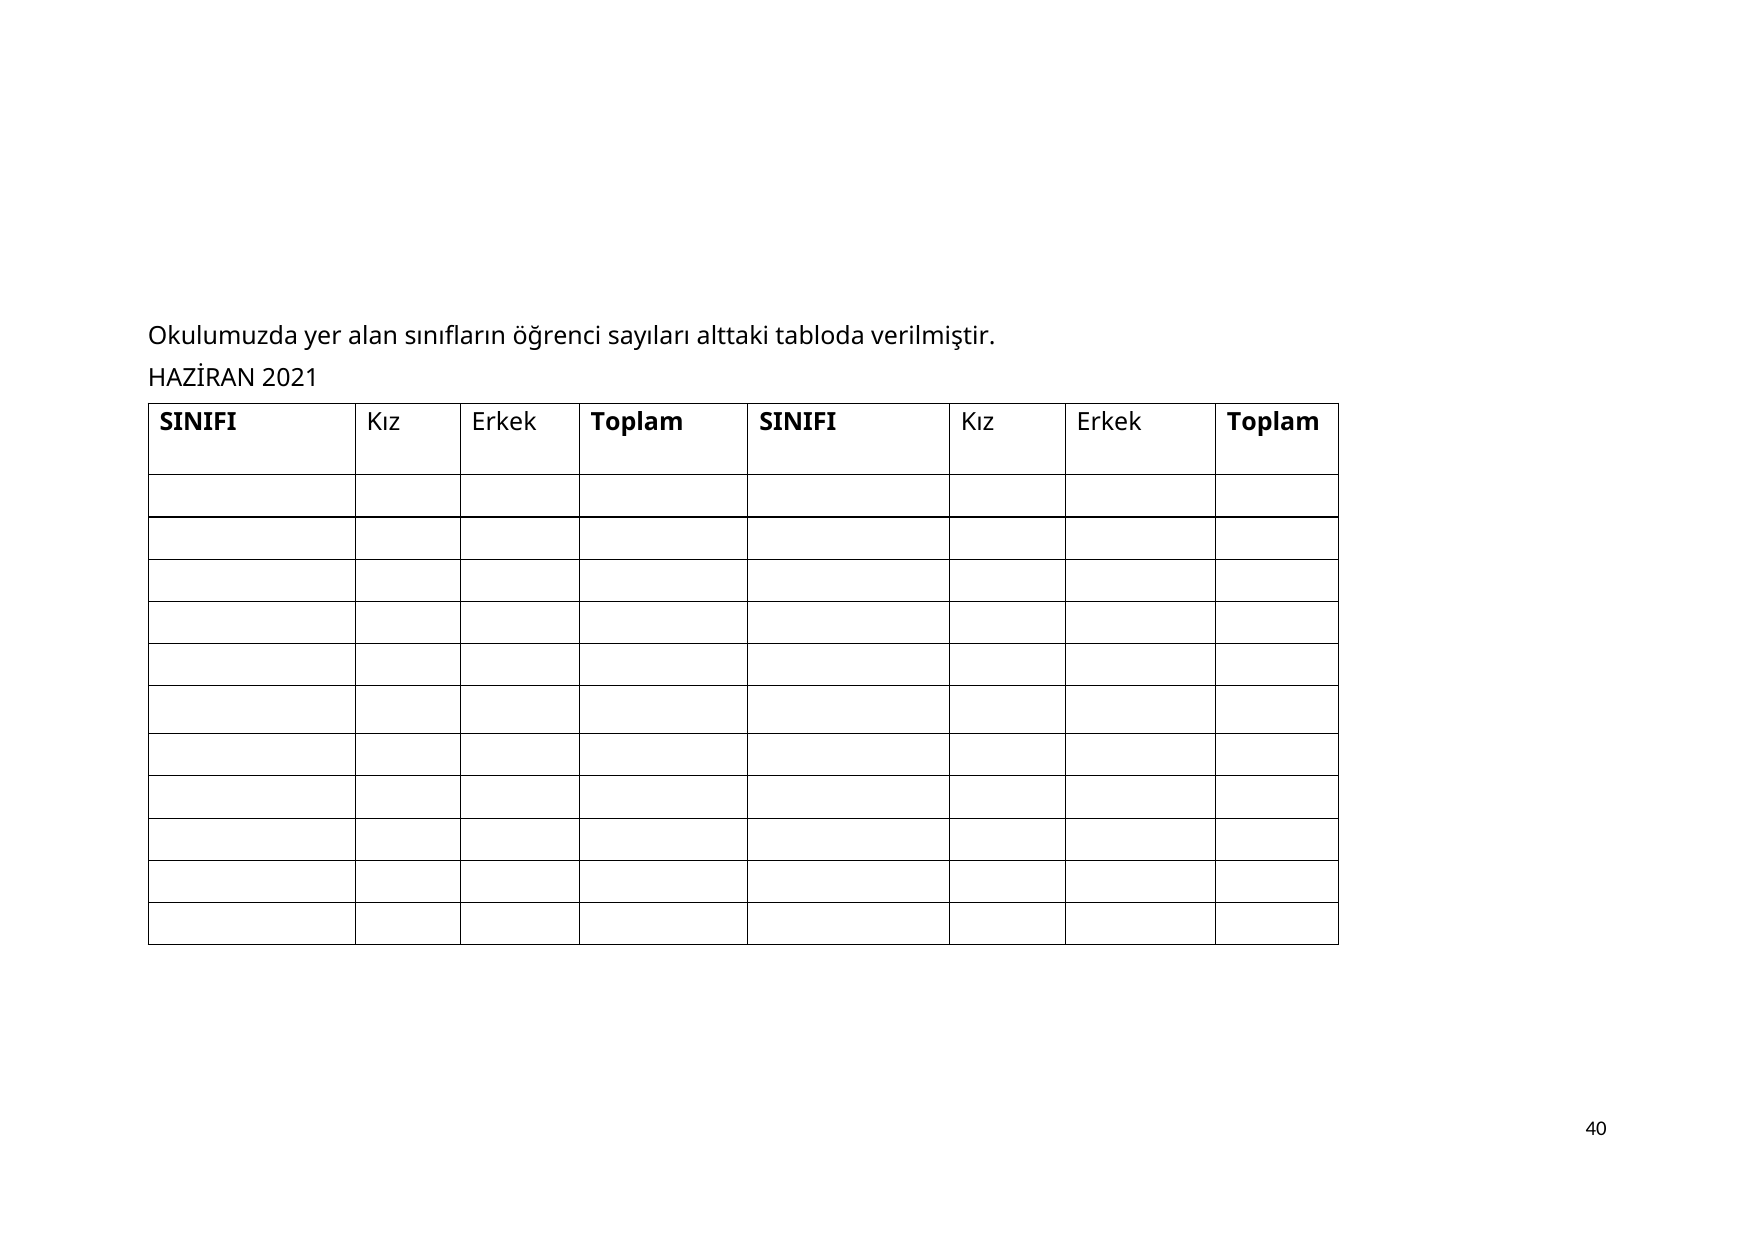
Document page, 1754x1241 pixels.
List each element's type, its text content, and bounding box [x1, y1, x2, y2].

table_cell [461, 776, 579, 818]
table_cell [356, 518, 460, 559]
table_cell [580, 776, 747, 818]
table_cell [580, 686, 747, 733]
table_cell [1216, 776, 1338, 818]
table_cell [1066, 644, 1215, 685]
table_cell [356, 644, 460, 685]
table_header Erkek [1066, 404, 1215, 474]
table_cell [356, 734, 460, 775]
table_cell [748, 644, 949, 685]
table_cell [461, 686, 579, 733]
table_cell [1066, 475, 1215, 516]
table_cell [356, 602, 460, 643]
table_cell [580, 819, 747, 860]
table_cell [149, 861, 355, 902]
table_cell [580, 903, 747, 944]
table_cell [950, 776, 1065, 818]
table_cell [149, 475, 355, 516]
table_header SINIFI [149, 404, 355, 474]
table_cell [1216, 819, 1338, 860]
table_cell [149, 903, 355, 944]
table_cell [748, 686, 949, 733]
table_cell [1216, 560, 1338, 601]
table_cell [1066, 819, 1215, 860]
table_cell [149, 602, 355, 643]
table_cell [356, 819, 460, 860]
table_cell [950, 475, 1065, 516]
table_cell [1216, 518, 1338, 559]
table_cell [950, 644, 1065, 685]
table_cell [1216, 861, 1338, 902]
table_header Erkek [461, 404, 579, 474]
table_cell [1066, 776, 1215, 818]
table_cell [1066, 518, 1215, 559]
table_cell [356, 686, 460, 733]
table_cell [580, 560, 747, 601]
table_cell [461, 903, 579, 944]
text Okulumuzda yer alan sınıfların öğrenci sayıları alttaki tabloda verilmiştir. [148, 318, 1606, 352]
table_header Toplam [1216, 404, 1338, 474]
table_cell [1216, 734, 1338, 775]
table_cell [748, 861, 949, 902]
table_header Toplam [580, 404, 747, 474]
table_cell [149, 734, 355, 775]
table_cell [1066, 861, 1215, 902]
table_cell [461, 644, 579, 685]
table_cell [950, 734, 1065, 775]
table_cell [580, 861, 747, 902]
table_cell [1216, 644, 1338, 685]
table_cell [748, 475, 949, 516]
table_cell [580, 644, 747, 685]
table_cell [748, 560, 949, 601]
table_cell [950, 602, 1065, 643]
table_cell [149, 686, 355, 733]
table_cell [1066, 734, 1215, 775]
table_cell [149, 644, 355, 685]
table_cell [149, 518, 355, 559]
table_cell [356, 903, 460, 944]
table_cell [950, 560, 1065, 601]
table_cell [748, 776, 949, 818]
table_cell [461, 475, 579, 516]
table_cell [149, 776, 355, 818]
table_cell [356, 475, 460, 516]
table_cell [461, 602, 579, 643]
table_cell [748, 518, 949, 559]
table_cell [580, 734, 747, 775]
table_cell [950, 819, 1065, 860]
table_cell [1066, 560, 1215, 601]
table_cell [580, 602, 747, 643]
table_cell [149, 560, 355, 601]
table_cell [461, 861, 579, 902]
table_cell [950, 903, 1065, 944]
table_cell [1216, 903, 1338, 944]
table_cell [461, 819, 579, 860]
table_cell [1216, 475, 1338, 516]
table_cell [1066, 602, 1215, 643]
table_cell [1216, 686, 1338, 733]
table_cell [461, 518, 579, 559]
table_cell [461, 734, 579, 775]
table_cell [748, 734, 949, 775]
table_cell [1216, 602, 1338, 643]
table_header Kız [356, 404, 460, 474]
table_cell [356, 776, 460, 818]
table_cell [356, 560, 460, 601]
table_cell [580, 518, 747, 559]
table_cell [748, 903, 949, 944]
table_cell [461, 560, 579, 601]
table_cell [950, 686, 1065, 733]
table_cell [1066, 903, 1215, 944]
table_cell [1066, 686, 1215, 733]
table_cell [149, 819, 355, 860]
table_cell [356, 861, 460, 902]
table_cell [580, 475, 747, 516]
table_cell [748, 602, 949, 643]
table_header SINIFI [748, 404, 949, 474]
table_cell [748, 819, 949, 860]
text HAZİRAN 2021 [148, 360, 1606, 394]
table_header Kız [950, 404, 1065, 474]
table_cell [950, 518, 1065, 559]
table_cell [950, 861, 1065, 902]
